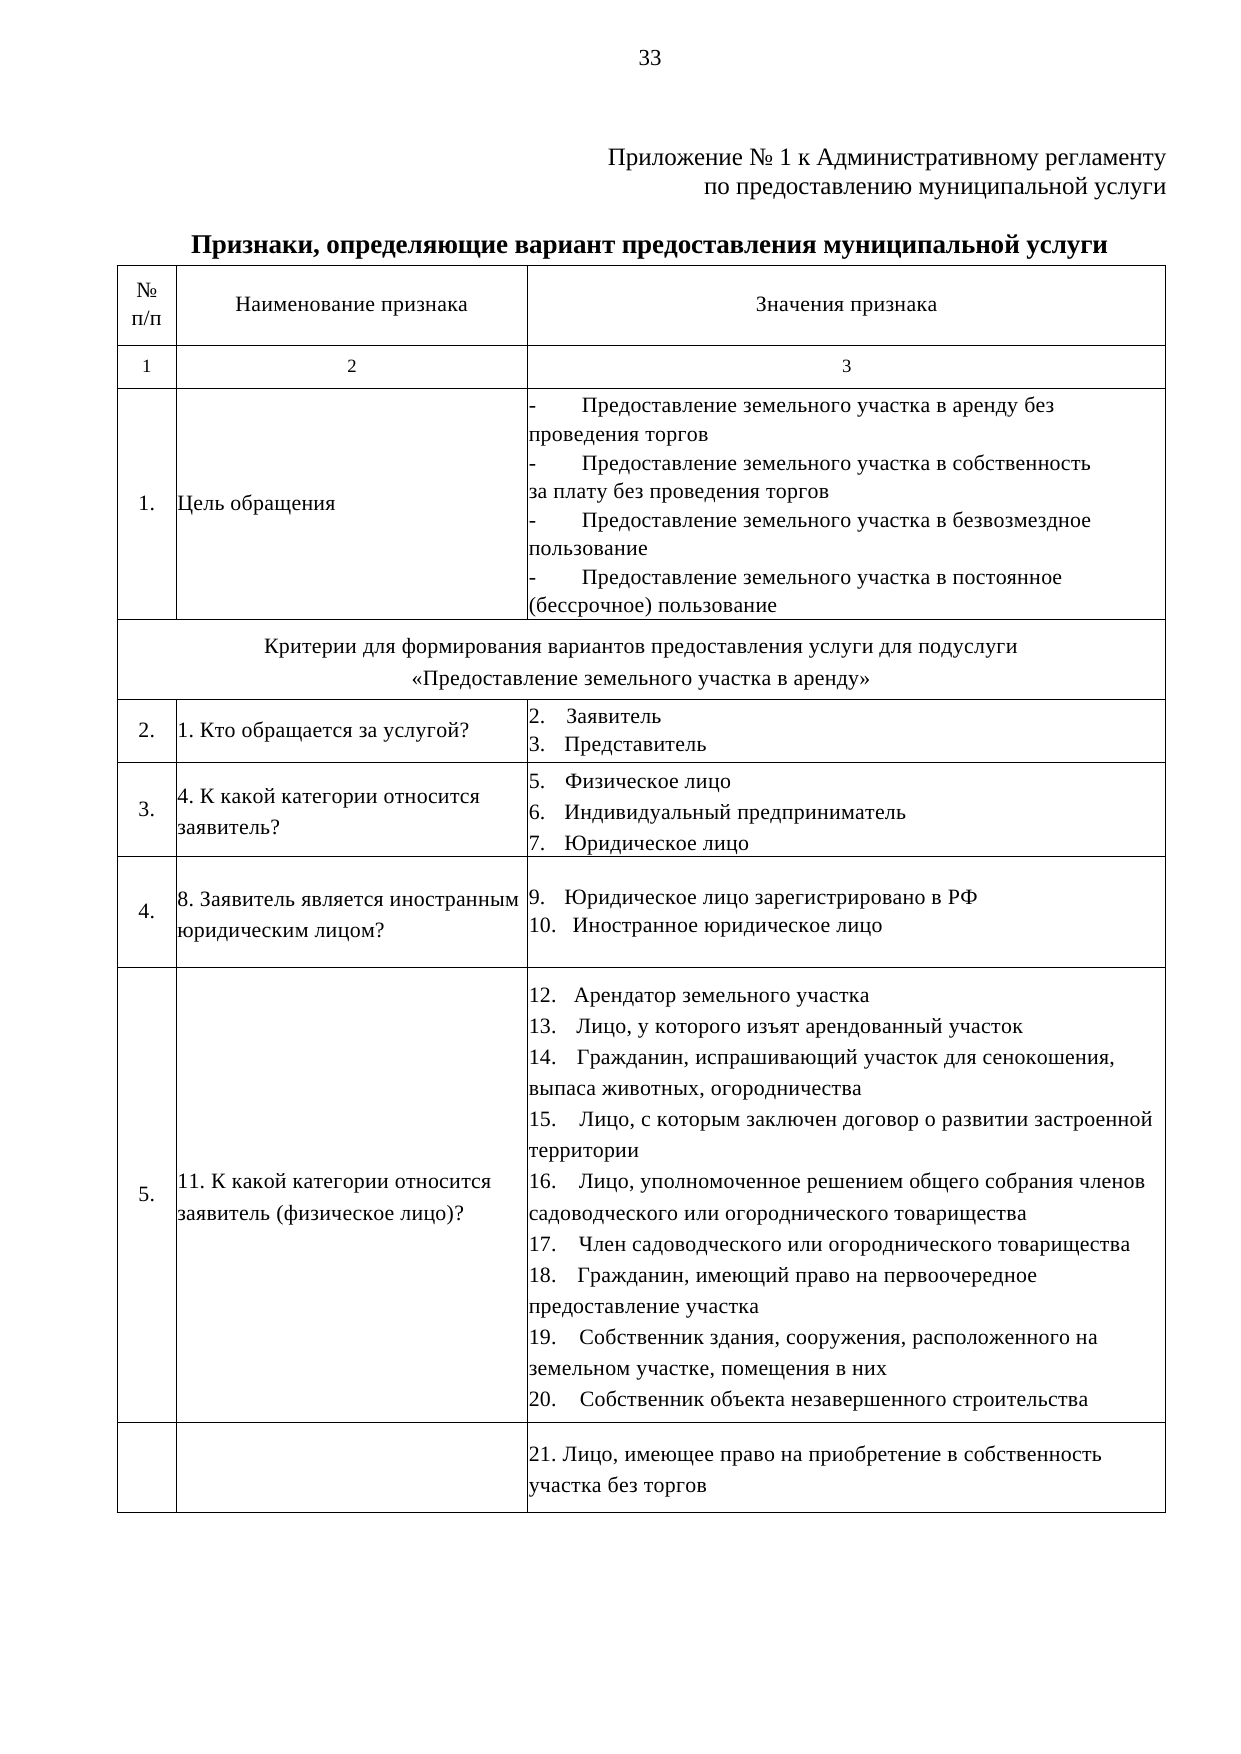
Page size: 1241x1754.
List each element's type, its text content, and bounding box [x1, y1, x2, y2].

table_cell 2. [118, 700, 176, 762]
table_header Наименование признака [177, 266, 527, 345]
table_cell Физическое лицо Индивидуальный предприниматель Юридическое лицо [528, 763, 1165, 856]
table_cell Арендатор земельного участка Лицо, у которого изъят арендованный участок Гражданин, испрашивающий участок для сенокошения, выпаса животных, огородничества Лицо, с которым заключен договор о развитии застроенной территории Лицо, уполномоченное решением общего собрания членов садоводческого или огороднического товарищества Член садоводческого или огороднического товарищества Гражданин, имеющий право на первоочередное предоставление участка Собственник здания, сооружения, расположенного на земельном участке, помещения в них Собственник объекта незавершенного строительства [528, 968, 1165, 1422]
table_cell Заявитель Представитель [528, 700, 1165, 762]
table_cell 3 [528, 346, 1165, 388]
text Приложение № 1 к Административному регламенту [118, 142, 1166, 171]
table_cell [118, 1423, 176, 1512]
table_cell Цель обращения [177, 389, 527, 619]
table_cell 1 [118, 346, 176, 388]
table_cell 4. К какой категории относится заявитель? [177, 763, 527, 856]
table_cell 1. [118, 389, 176, 619]
table_cell Юридическое лицо зарегистрировано в РФ Иностранное юридическое лицо [528, 857, 1165, 967]
table_cell 1. Кто обращается за услугой? [177, 700, 527, 762]
table_cell 5. [118, 968, 176, 1422]
text по предоставлению муниципальной услуги [118, 171, 1166, 200]
table_cell 21. Лицо, имеющее право на приобретение в собственность участка без торгов [528, 1423, 1165, 1512]
table_cell Предоставление земельного участка в аренду без проведения торгов Предоставление земельного участка в собственность за плату без проведения торгов Предоставление земельного участка в безвозмездное пользование Предоставление земельного участка в постоянное (бессрочное) пользование [528, 389, 1165, 619]
table_header Значения признака [528, 266, 1165, 345]
table_cell Критерии для формирования вариантов предоставления услуги для подуслуги «Предоставление земельного участка в аренду» [118, 620, 1165, 699]
table_cell 8. Заявитель является иностранным юридическим лицом? [177, 857, 527, 967]
table_cell 4. [118, 857, 176, 967]
table_header № п/п [118, 266, 176, 345]
table_cell 2 [177, 346, 527, 388]
table_cell 3. [118, 763, 176, 856]
table_cell 11. К какой категории относится заявитель (физическое лицо)? [177, 968, 527, 1422]
text Признаки, определяющие вариант предоставления муниципальной услуги [118, 232, 1181, 259]
table_cell [177, 1423, 527, 1512]
